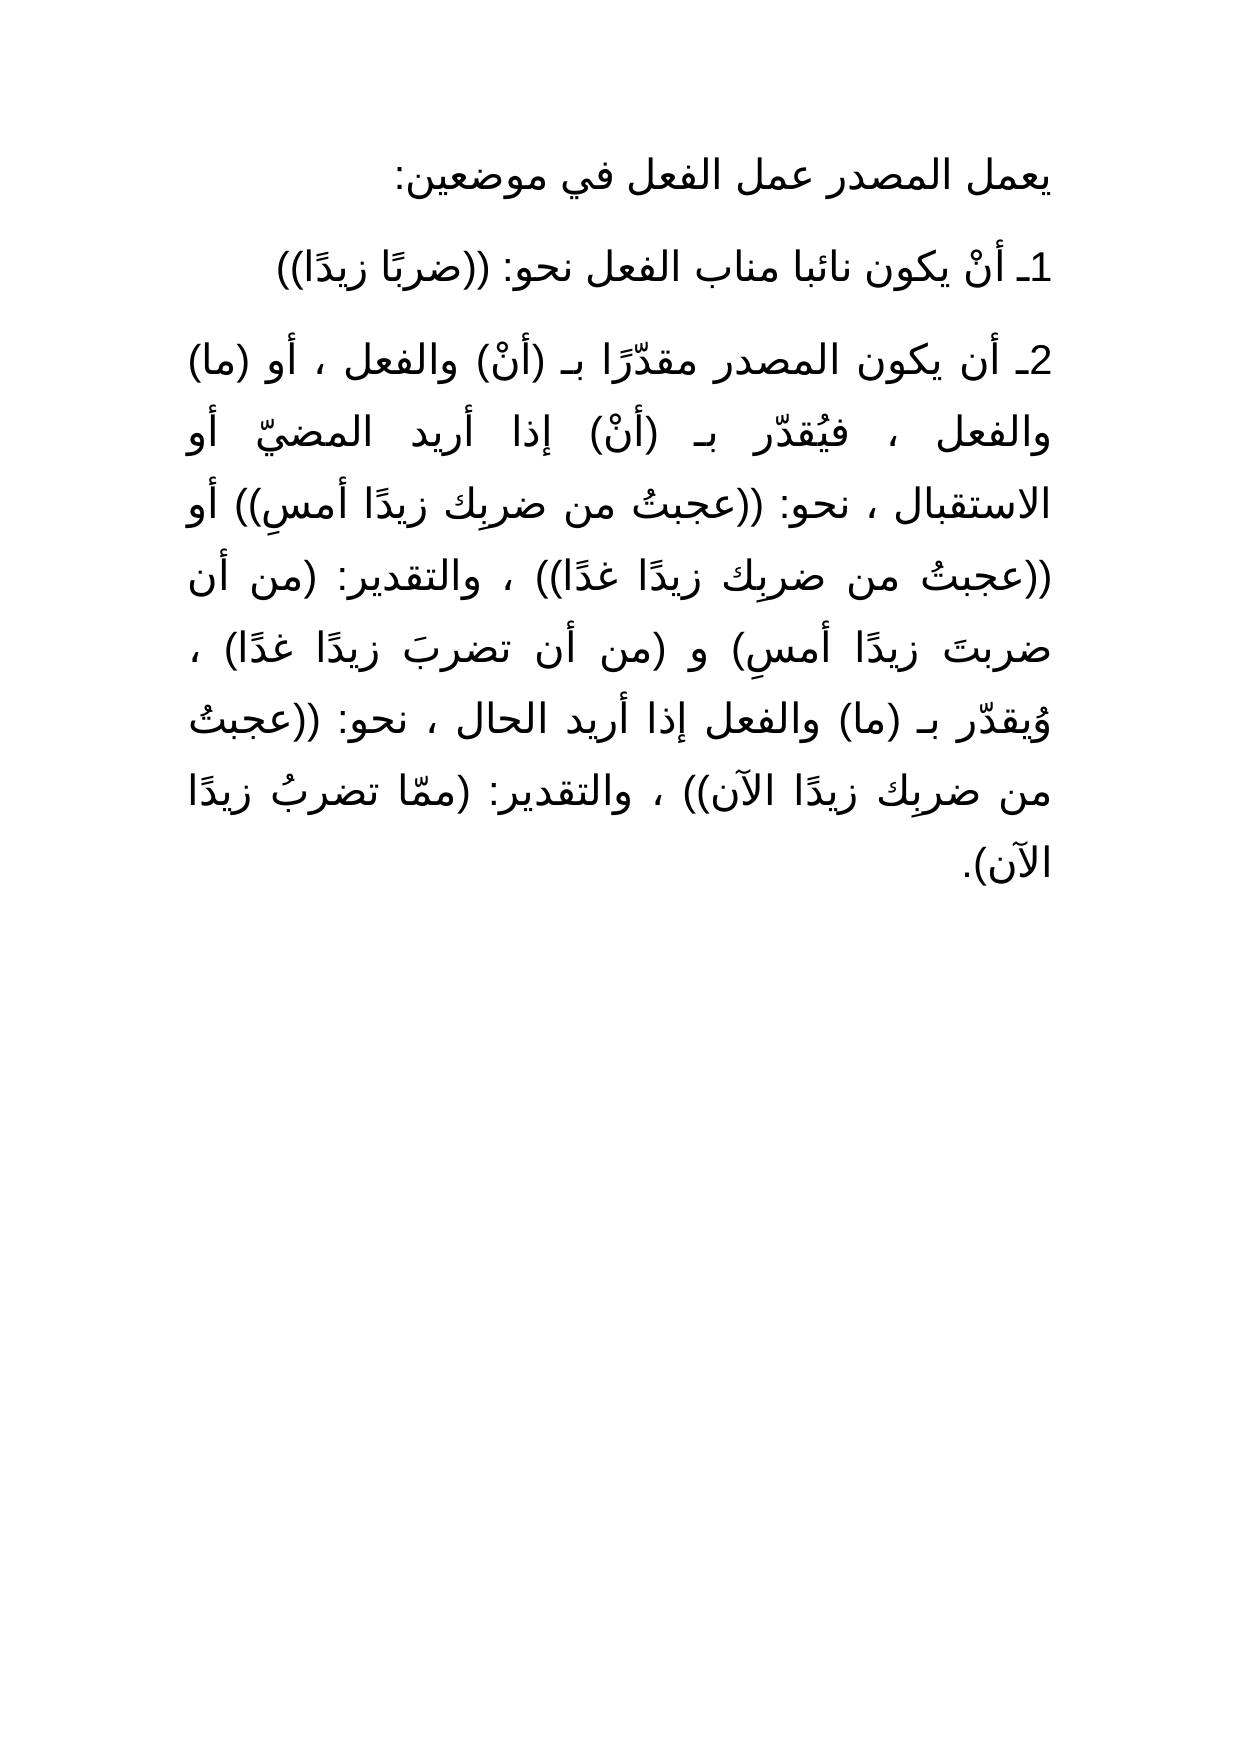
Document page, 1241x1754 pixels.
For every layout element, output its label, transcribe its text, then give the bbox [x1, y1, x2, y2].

text يعمل المصدر عمل الفعل في موضعين: [187, 150, 1053, 198]
text 1ـ أنْ يكون نائبا مناب الفعل نحو: ((ضربًا زيدًا)) [187, 243, 1053, 291]
text 2ـ أن يكون المصدر مقدّرًا بـ (أنْ) والفعل ، أو (ما) والفعل ، فيُقدّر بـ (أنْ) إذا أريد المضيّ أو الاستقبال ، نحو: ((عجبتُ من ضربِك زيدًا أمسِ)) أو ((عجبتُ من ضربِك زيدًا غدًا)) ، والتقدير: (من أن ضربتَ زيدًا أمسِ) و (من أن تضربَ زيدًا غدًا) ، وُيقدّر بـ (ما) والفعل إذا أريد الحال ، نحو: ((عجبتُ من ضربِك زيدًا الآن)) ، والتقدير: (ممّا تضربُ زيدًا الآن). [187, 335, 1053, 886]
